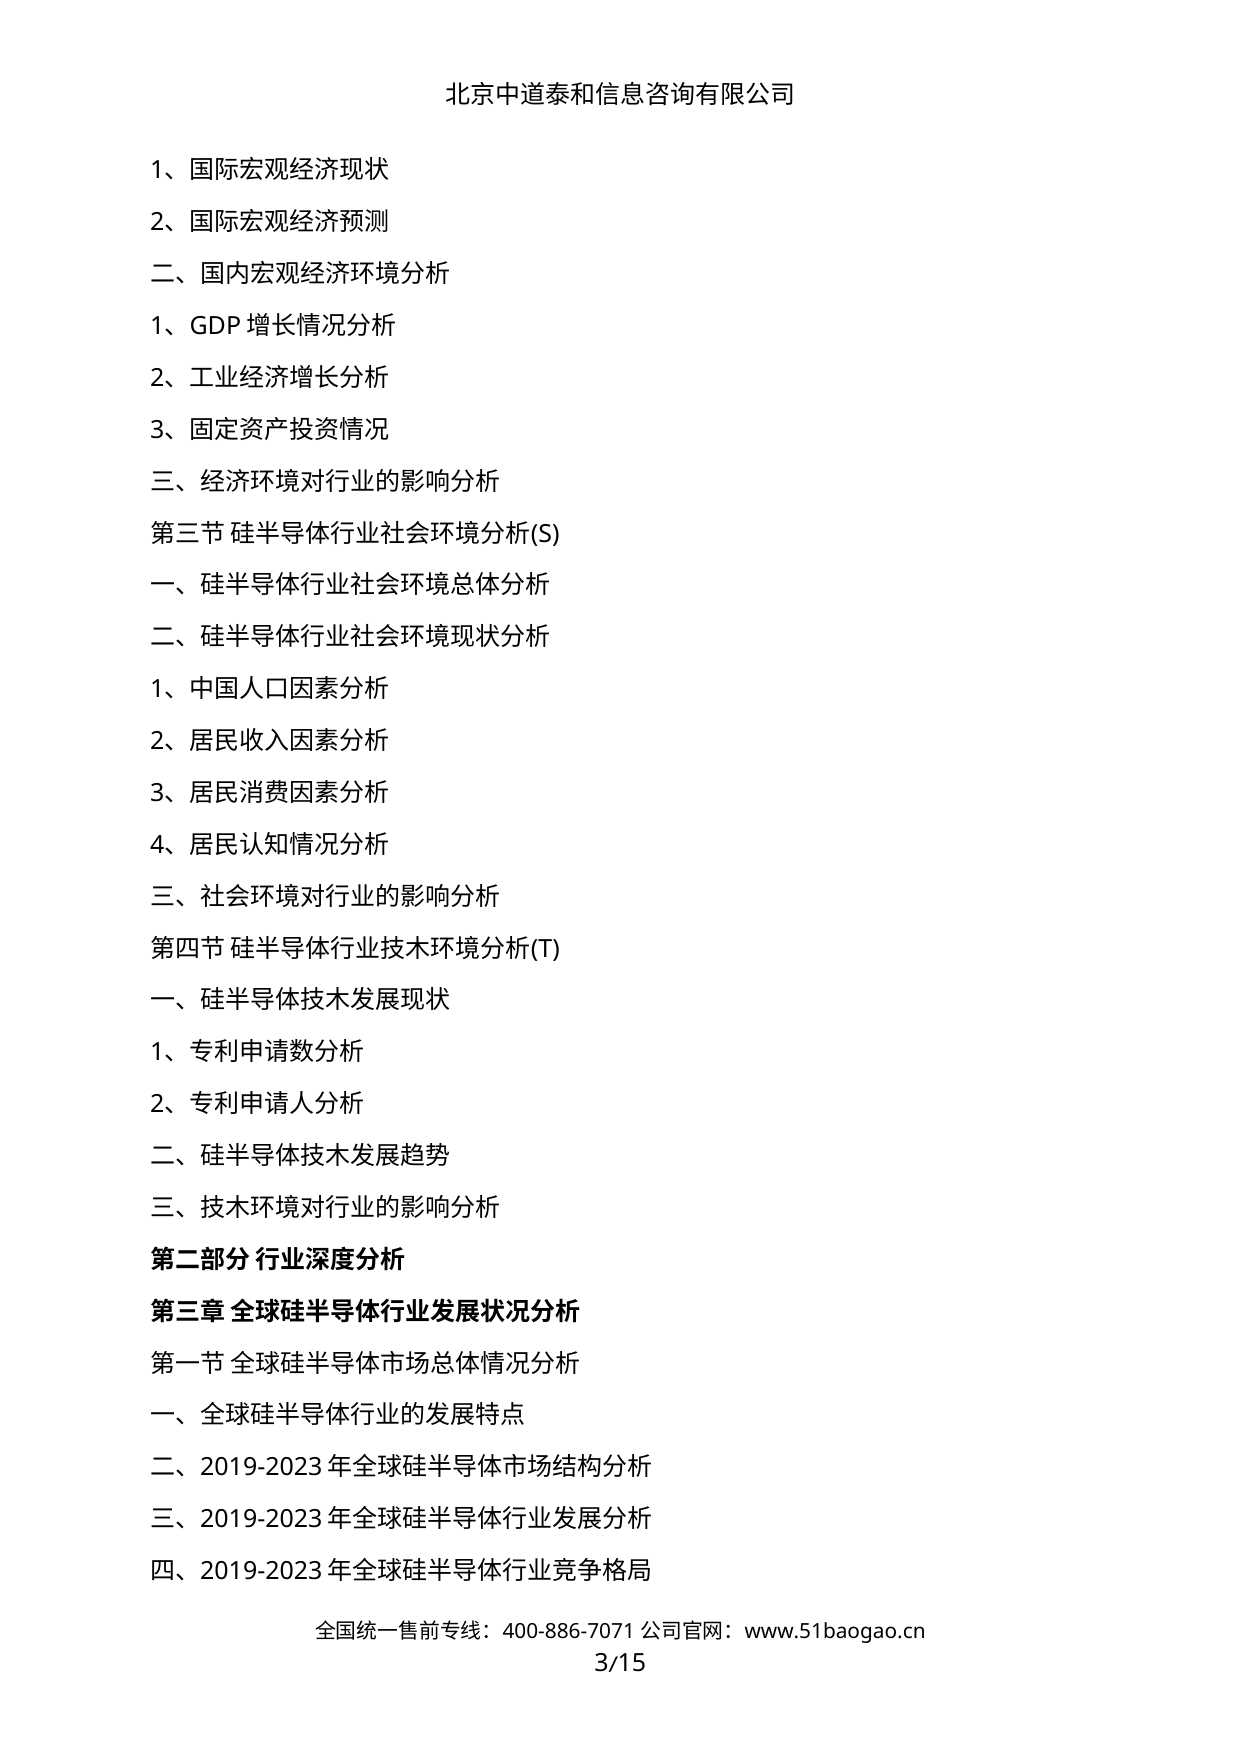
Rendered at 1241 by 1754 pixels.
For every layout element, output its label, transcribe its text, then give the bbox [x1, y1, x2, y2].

text 一、全球硅半导体行业的发展特点 [150, 1395, 1090, 1431]
text 2、专利申请人分析 [150, 1084, 1090, 1120]
text 第三节 硅半导体行业社会环境分析(S) [150, 513, 1090, 549]
text 1、GDP增长情况分析 [150, 306, 1090, 342]
text 二、硅半导体行业社会环境现状分析 [150, 617, 1090, 653]
text 1、专利申请数分析 [150, 1032, 1090, 1068]
text 第三章 全球硅半导体行业发展状况分析 [150, 1291, 1090, 1327]
text 4、居民认知情况分析 [150, 824, 1090, 861]
text 一、硅半导体技木发展现状 [150, 980, 1090, 1016]
text 三、社会环境对行业的影响分析 [150, 876, 1090, 912]
text 2、工业经济增长分析 [150, 357, 1090, 394]
text 1、中国人口因素分析 [150, 669, 1090, 705]
text 3、固定资产投资情况 [150, 409, 1090, 446]
text 2、居民收入因素分析 [150, 721, 1090, 757]
text 二、2019-2023年全球硅半导体市场结构分析 [150, 1447, 1090, 1483]
text 第一节 全球硅半导体市场总体情况分析 [150, 1343, 1090, 1379]
text 第四节 硅半导体行业技木环境分析(T) [150, 928, 1090, 964]
text 二、硅半导体技木发展趋势 [150, 1136, 1090, 1172]
text 四、2019-2023年全球硅半导体行业竞争格局 [150, 1551, 1090, 1587]
text 第二部分 行业深度分析 [150, 1239, 1090, 1276]
text 二、国内宏观经济环境分析 [150, 254, 1090, 290]
text 一、硅半导体行业社会环境总体分析 [150, 565, 1090, 601]
text 三、2019-2023年全球硅半导体行业发展分析 [150, 1499, 1090, 1535]
text 2、国际宏观经济预测 [150, 202, 1090, 238]
text 三、经济环境对行业的影响分析 [150, 461, 1090, 497]
text 3、居民消费因素分析 [150, 772, 1090, 809]
text 三、技木环境对行业的影响分析 [150, 1187, 1090, 1224]
text 1、国际宏观经济现状 [150, 150, 1090, 186]
